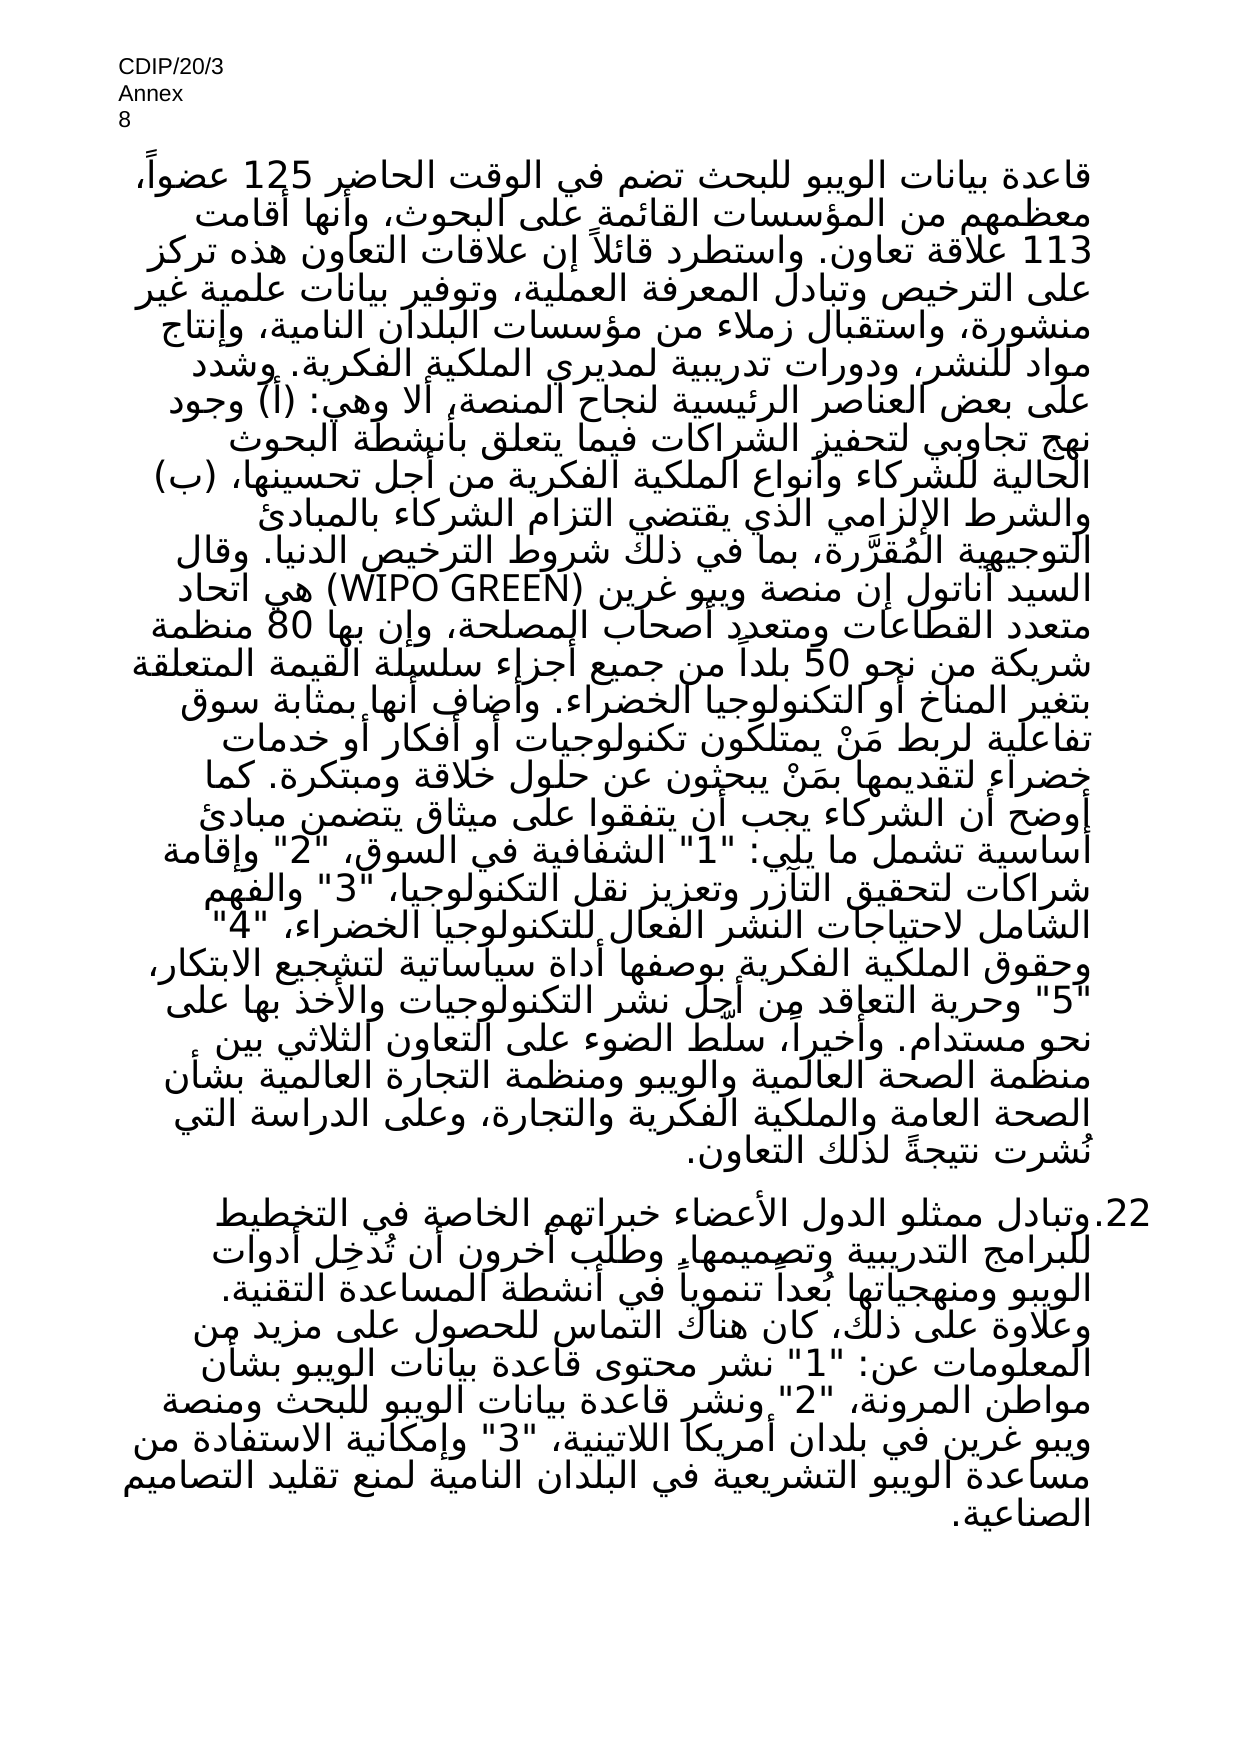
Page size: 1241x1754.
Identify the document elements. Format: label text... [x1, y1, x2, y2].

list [118, 158, 1093, 1171]
list وتبادل ممثلو الدول الأعضاء خبراتهم الخاصة في التخطيط للبرامج التدريبية وتصميمها. وطلب آخرون أن تُدخِل أدوات الويبو ومنهجياتها بُعداً تنموياً في أنشطة المساعدة التقنية. وعلاوة على ذلك، كان هناك التماس للحصول على مزيد من المعلومات عن: "1" نشر محتوى قاعدة بيانات الويبو بشأن مواطن المرونة، "2" ونشر قاعدة بيانات الويبو للبحث ومنصة ويبو غرين في بلدان أمريكا اللاتينية، "3" وإمكانية الاستفادة من مساعدة الويبو التشريعية في البلدان النامية لمنع تقليد التصاميم الصناعية. [118, 1196, 1093, 1533]
